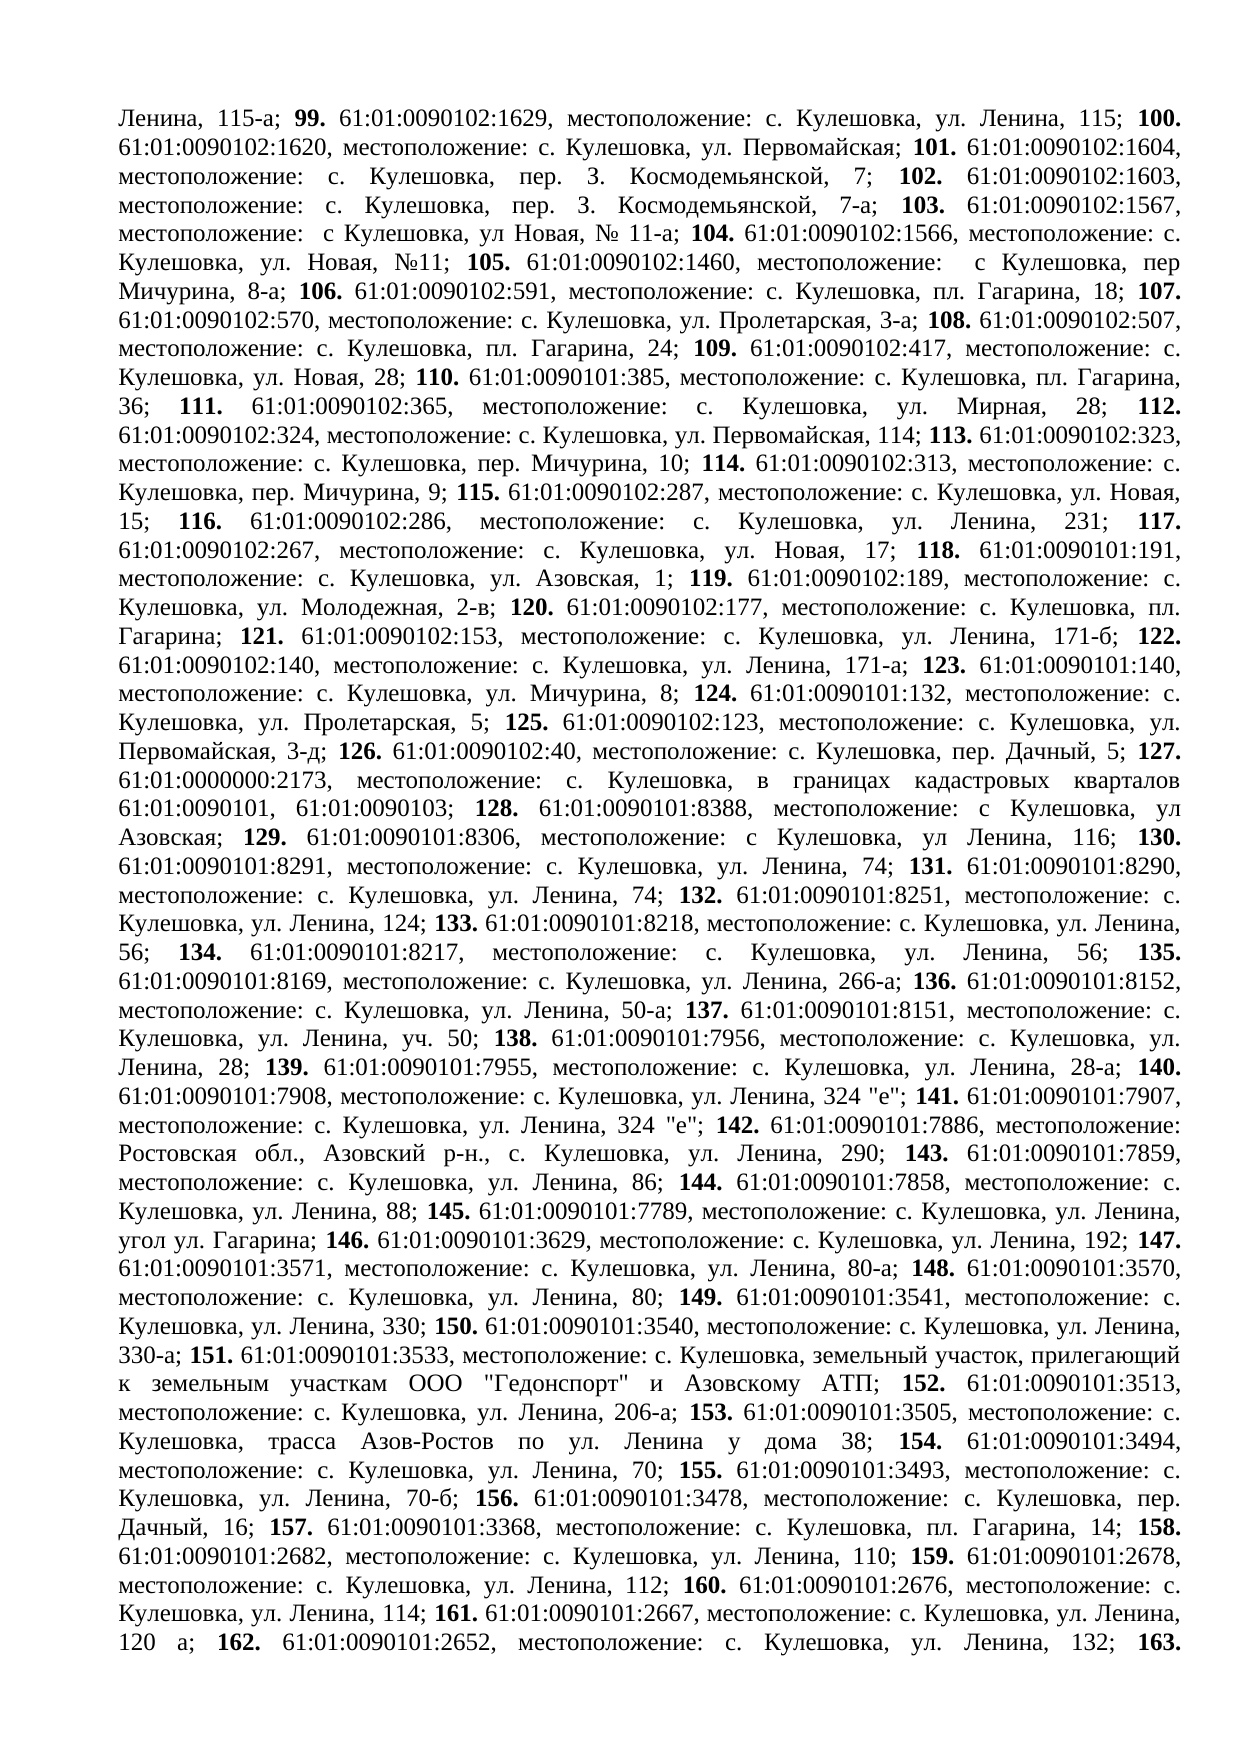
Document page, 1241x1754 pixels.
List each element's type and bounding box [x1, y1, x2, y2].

text [118, 103, 1181, 1656]
